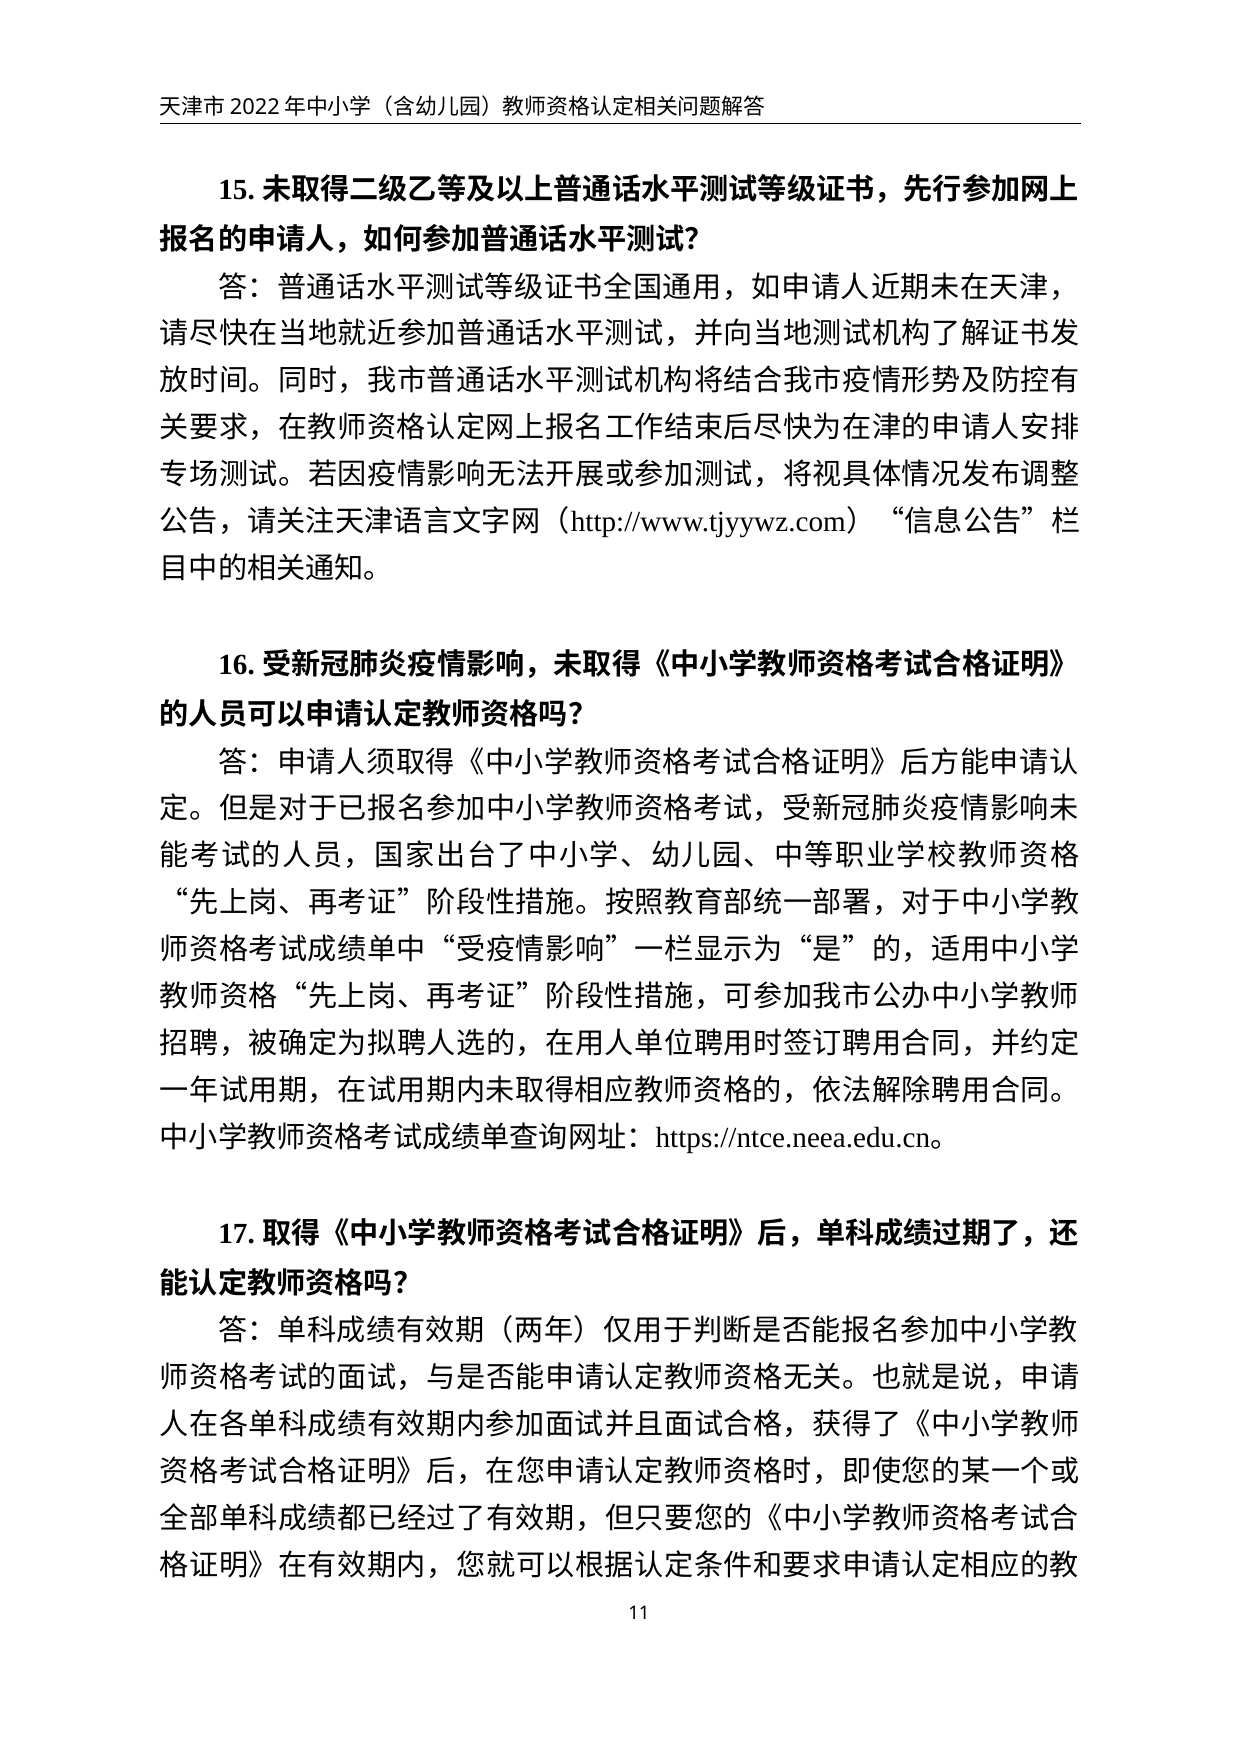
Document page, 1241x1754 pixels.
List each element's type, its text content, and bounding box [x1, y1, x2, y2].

subtitle 16. 受新冠肺炎疫情影响，未取得《中小学教师资格考试合格证明》的人员可以申请认定教师资格吗？ [159, 634, 1081, 734]
subtitle 15. 未取得二级乙等及以上普通话水平测试等级证书，先行参加网上报名的申请人，如何参加普通话水平测试？ [159, 159, 1081, 259]
text 答：普通话水平测试等级证书全国通用，如申请人近期未在天津，请尽快在当地就近参加普通话水平测试，并向当地测试机构了解证书发放时间。同时，我市普通话水平测试机构将结合我市疫情形势及防控有关要求，在教师资格认定网上报名工作结束后尽快为在津的申请人安排专场测试。若因疫情影响无法开展或参加测试，将视具体情况发布调整公告，请关注天津语言文字网（http://www.tjyywz.com）“信息公告”栏目中的相关通知。 [159, 259, 1081, 588]
subtitle 17. 取得《中小学教师资格考试合格证明》后，单科成绩过期了，还能认定教师资格吗？ [159, 1203, 1081, 1303]
text 答：申请人须取得《中小学教师资格考试合格证明》后方能申请认定。但是对于已报名参加中小学教师资格考试，受新冠肺炎疫情影响未能考试的人员，国家出台了中小学、幼儿园、中等职业学校教师资格“先上岗、再考证”阶段性措施。按照教育部统一部署，对于中小学教师资格考试成绩单中“受疫情影响”一栏显示为“是”的，适用中小学教师资格“先上岗、再考证”阶段性措施，可参加我市公办中小学教师招聘，被确定为拟聘人选的，在用人单位聘用时签订聘用合同，并约定一年试用期，在试用期内未取得相应教师资格的，依法解除聘用合同。中小学教师资格考试成绩单查询网址：https://ntce.neea.edu.cn。 [159, 734, 1081, 1156]
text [159, 1303, 1081, 1584]
